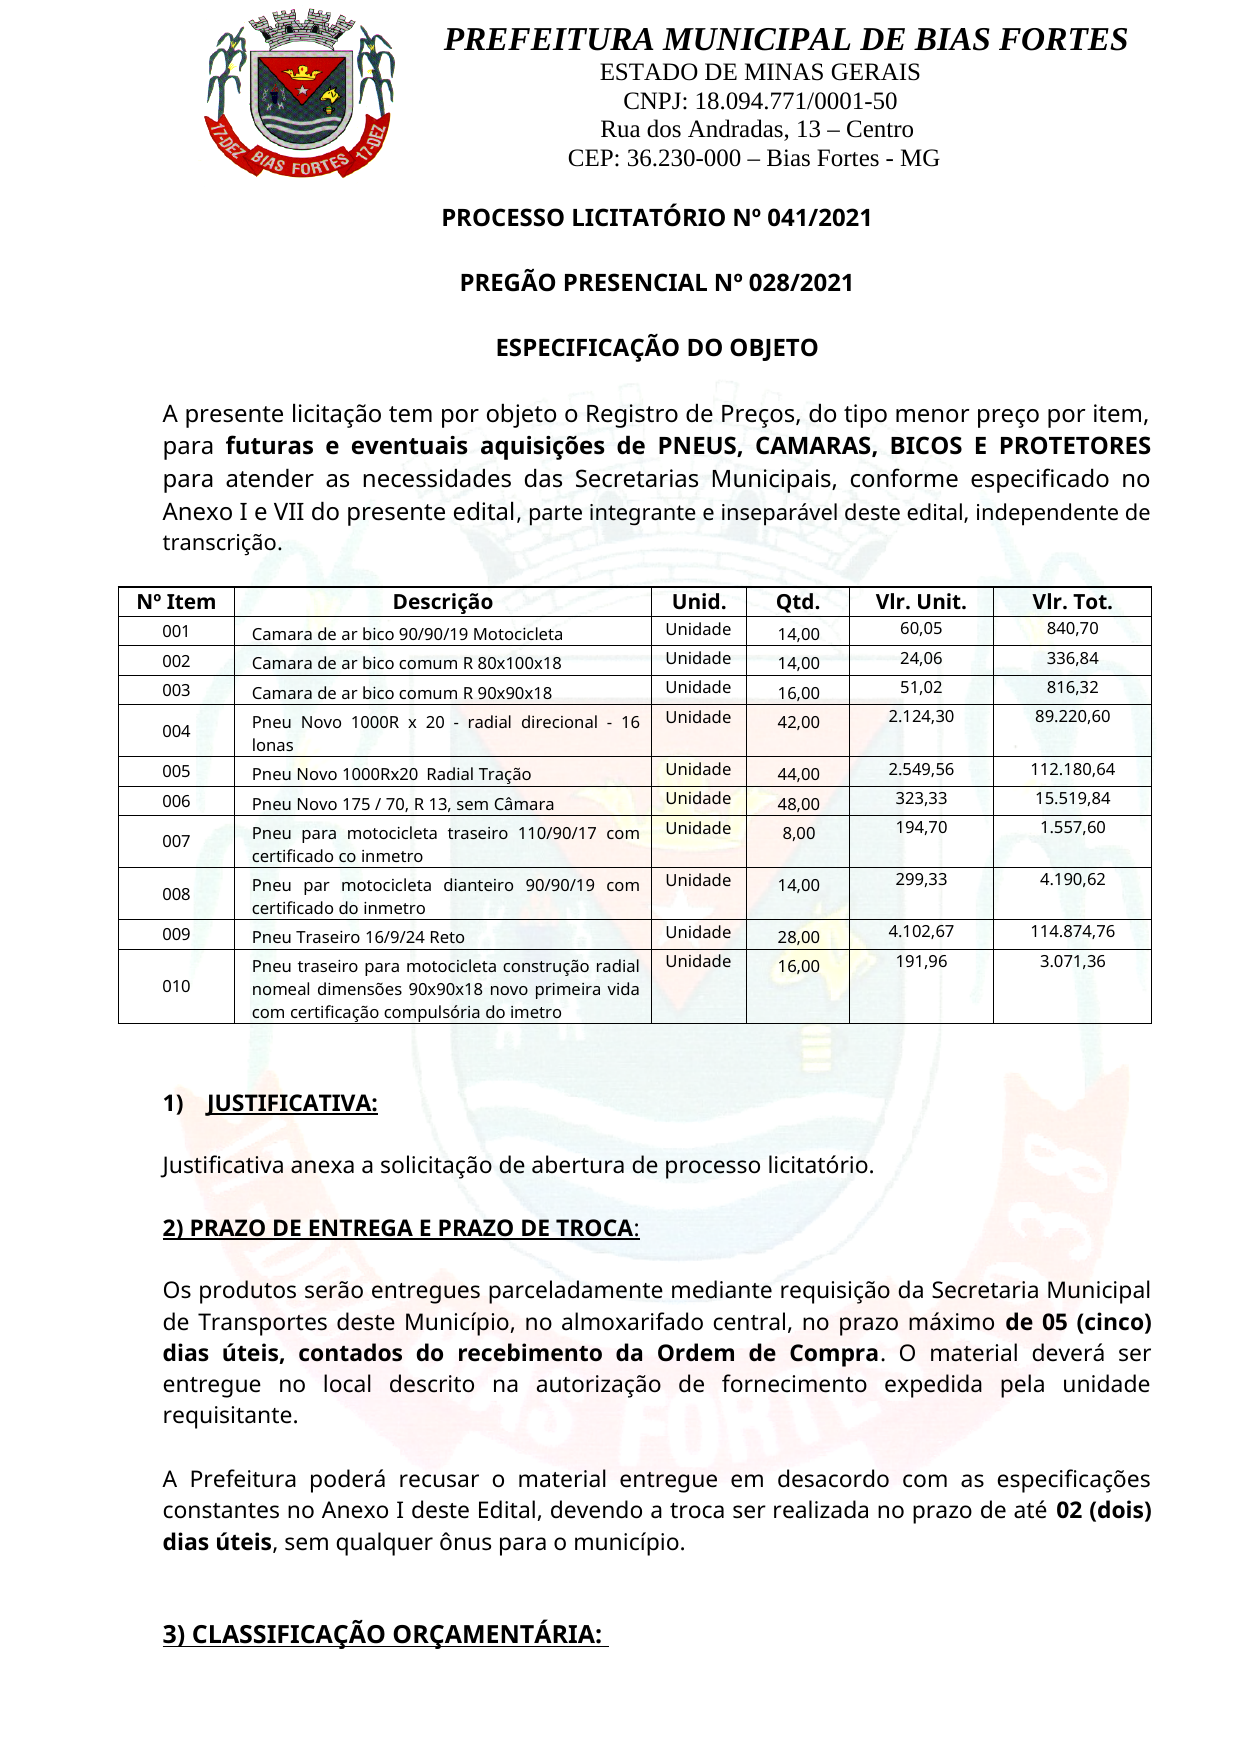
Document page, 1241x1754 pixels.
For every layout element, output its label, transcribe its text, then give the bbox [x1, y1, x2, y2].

table_cell 44,00 [747, 757, 849, 786]
table_cell 336,84 [994, 646, 1151, 675]
table_cell Pneu traseiro para motocicleta construção radial nomeal dimensões 90x90x18 novo primeira vida com certificação compulsória do imetro [235, 950, 651, 1023]
picture [187, 0, 413, 189]
table_cell Pneu par motocicleta dianteiro 90/90/19 com certificado do inmetro [235, 868, 651, 919]
table_cell 323,33 [850, 787, 993, 815]
table_cell 24,06 [850, 646, 993, 675]
table_cell 48,00 [747, 787, 849, 815]
table_cell 3.071,36 [994, 950, 1151, 1023]
table_cell 8,00 [747, 816, 849, 867]
table_cell Unidade [652, 950, 746, 1023]
table_cell Unidade [652, 617, 746, 645]
text ESPECIFICAÇÃO DO OBJETO [162, 331, 1152, 364]
table_cell 42,00 [747, 705, 849, 756]
table_cell Camara de ar bico 90/90/19 Motocicleta [235, 617, 651, 645]
table_cell 008 [119, 868, 234, 919]
table_cell Unidade [652, 920, 746, 948]
table_cell 1.557,60 [994, 816, 1151, 867]
table_cell 009 [119, 920, 234, 948]
table_cell 299,33 [850, 868, 993, 919]
table_cell 28,00 [747, 920, 849, 948]
table_cell 194,70 [850, 816, 993, 867]
table_cell 14,00 [747, 617, 849, 645]
table_header Qtd. [747, 588, 849, 616]
table_cell 010 [119, 950, 234, 1023]
table_cell Unidade [652, 705, 746, 756]
table_cell 16,00 [747, 676, 849, 704]
table_cell 16,00 [747, 950, 849, 1023]
text PROCESSO LICITATÓRIO Nº 041/2021 [162, 201, 1152, 233]
table_cell 816,32 [994, 676, 1151, 704]
table_cell 006 [119, 787, 234, 815]
table_cell Unidade [652, 868, 746, 919]
table_cell Unidade [652, 787, 746, 815]
table_header Descrição [235, 588, 651, 616]
table_cell 002 [119, 646, 234, 675]
table_cell Camara de ar bico comum R 90x90x18 [235, 676, 651, 704]
table_cell 51,02 [850, 676, 993, 704]
text A presente licitação tem por objeto o Registro de Preços, do tipo menor preço por item, para futuras e eventuais aquisições de PNEUS, CAMARAS, BICOS E PROTETORES para atender as necessidades das Secretarias Municipais, conforme especificado no Anexo I e VII do presente edital, parte integrante e inseparável deste edital, independente de transcrição. [162, 396, 1152, 557]
table_cell 001 [119, 617, 234, 645]
table_cell 60,05 [850, 617, 993, 645]
table_cell Camara de ar bico comum R 80x100x18 [235, 646, 651, 675]
table_cell 191,96 [850, 950, 993, 1023]
list 3) CLASSIFICAÇÃO ORÇAMENTÁRIA: [162, 1617, 1152, 1651]
table_cell Unidade [652, 757, 746, 786]
table_cell Pneu Traseiro 16/9/24 Reto [235, 920, 651, 948]
table_cell 114.874,76 [994, 920, 1151, 948]
table_header Nº Item [119, 588, 234, 616]
table_header Unid. [652, 588, 746, 616]
table_cell Unidade [652, 676, 746, 704]
table_cell 4.102,67 [850, 920, 993, 948]
table_cell 840,70 [994, 617, 1151, 645]
table_cell Pneu Novo 1000Rx20 Radial Tração [235, 757, 651, 786]
table_cell 004 [119, 705, 234, 756]
table_cell Pneu Novo 1000R x 20 - radial direcional - 16 lonas [235, 705, 651, 756]
table_cell 003 [119, 676, 234, 704]
table_cell 2.124,30 [850, 705, 993, 756]
table_cell Pneu para motocicleta traseiro 110/90/17 com certificado co inmetro [235, 816, 651, 867]
table_header Vlr. Unit. [850, 588, 993, 616]
text A Prefeitura poderá recusar o material entregue em desacordo com as especificações constantes no Anexo I deste Edital, devendo a troca ser realizada no prazo de até 02 (dois) dias úteis, sem qualquer ônus para o município. [162, 1463, 1152, 1557]
table_cell 2.549,56 [850, 757, 993, 786]
table_cell Unidade [652, 646, 746, 675]
text Os produtos serão entregues parceladamente mediante requisição da Secretaria Municipal de Transportes deste Município, no almoxarifado central, no prazo máximo de 05 (cinco) dias úteis, contados do recebimento da Ordem de Compra. O material deverá ser entregue no local descrito na autorização de fornecimento expedida pela unidade requisitante. [162, 1274, 1152, 1430]
table_cell 14,00 [747, 868, 849, 919]
list JUSTIFICATIVA: [162, 1087, 1152, 1118]
table_cell 14,00 [747, 646, 849, 675]
table_cell 005 [119, 757, 234, 786]
text Justificativa anexa a solicitação de abertura de processo licitatório. [162, 1149, 1152, 1180]
table_cell 89.220,60 [994, 705, 1151, 756]
table_cell 112.180,64 [994, 757, 1151, 786]
text 2) PRAZO DE ENTREGA E PRAZO DE TROCA: [162, 1212, 1152, 1243]
table_cell Pneu Novo 175 / 70, R 13, sem Câmara [235, 787, 651, 815]
table_cell 15.519,84 [994, 787, 1151, 815]
text PREGÃO PRESENCIAL Nº 028/2021 [162, 266, 1152, 299]
table_cell 4.190,62 [994, 868, 1151, 919]
table_cell 007 [119, 816, 234, 867]
table_cell Unidade [652, 816, 746, 867]
table_header Vlr. Tot. [994, 588, 1151, 616]
